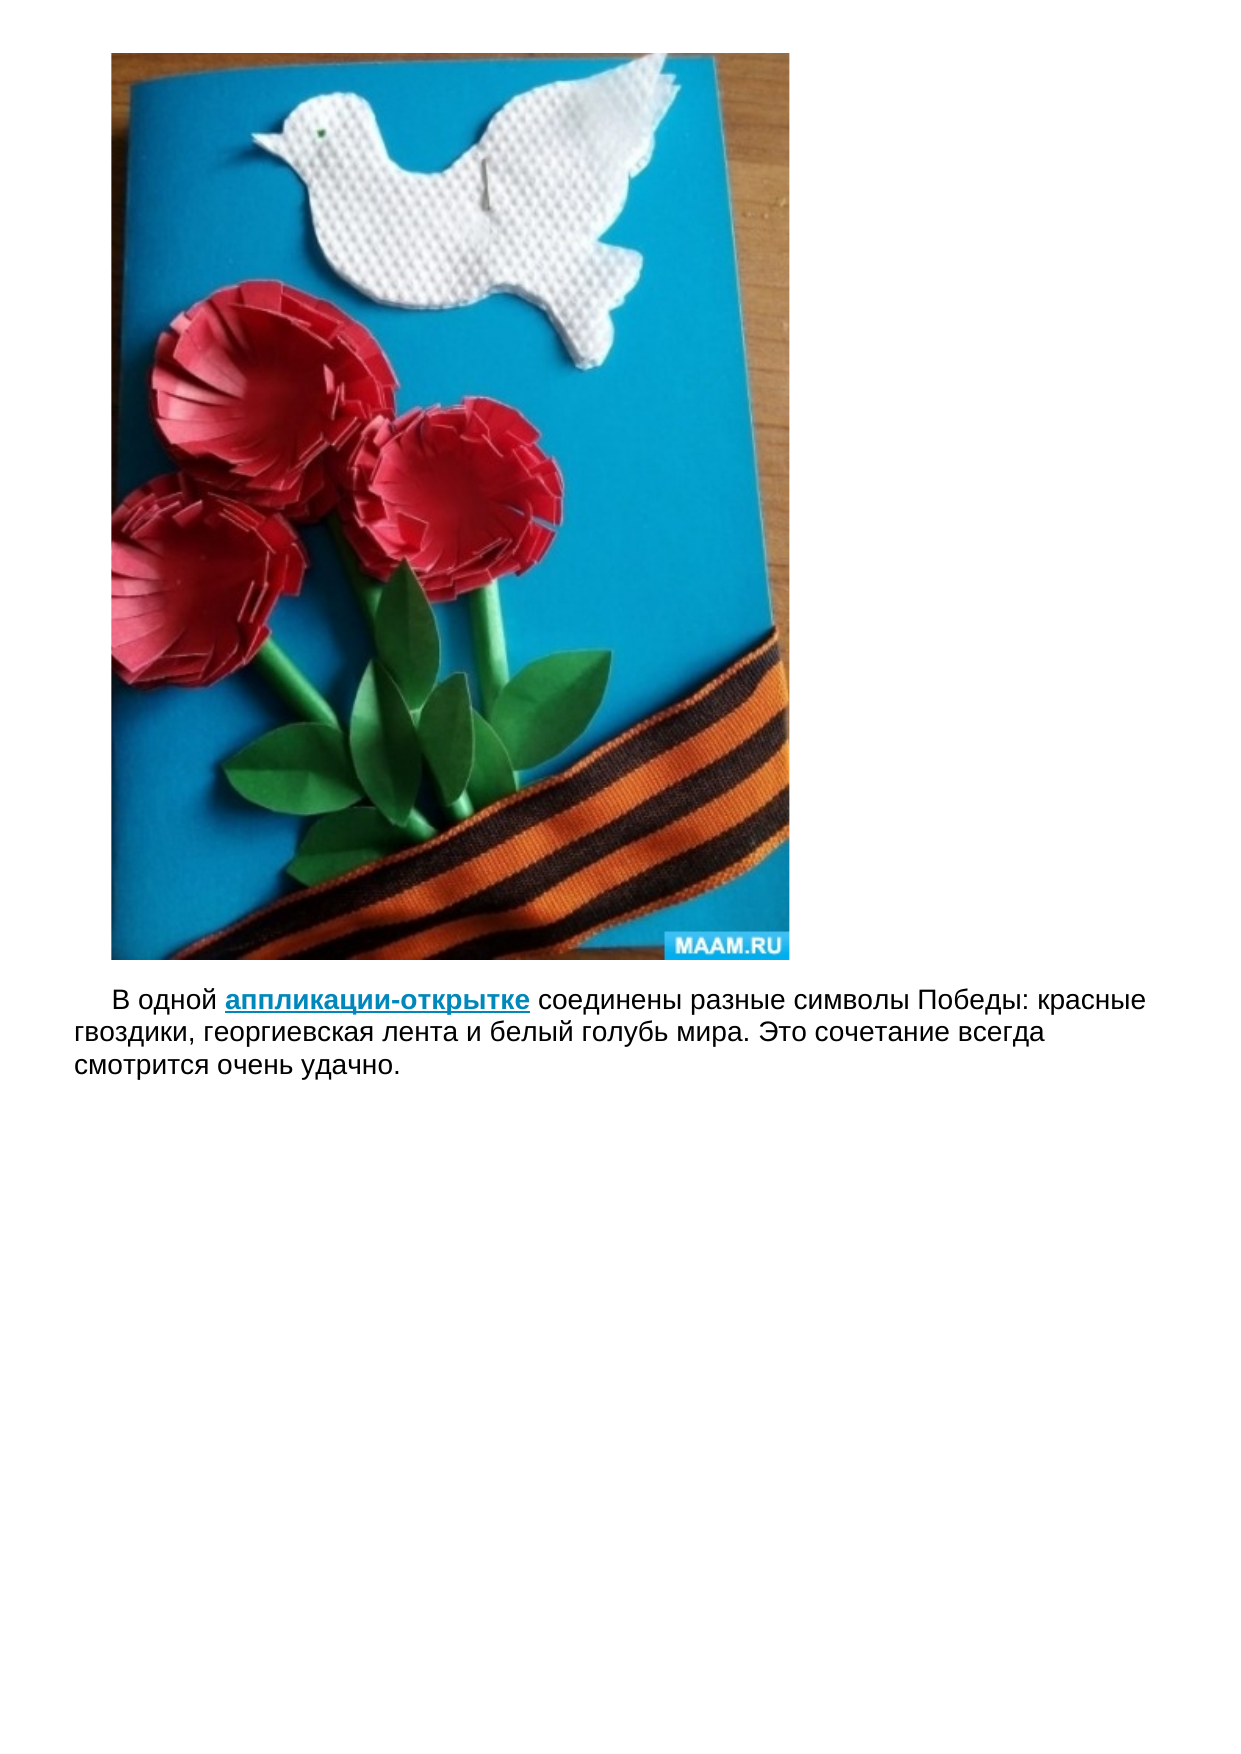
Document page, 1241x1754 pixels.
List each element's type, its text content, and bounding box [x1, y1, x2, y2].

text В одной аппликации-открытке соединены разные символы Победы: красные гвоздики, георгиевская лента и белый голубь мира. Это сочетание всегда смотрится очень удачно. [74, 983, 1152, 1080]
picture [111, 53, 790, 960]
picture [211, 759, 217, 767]
picture [111, 893, 117, 923]
